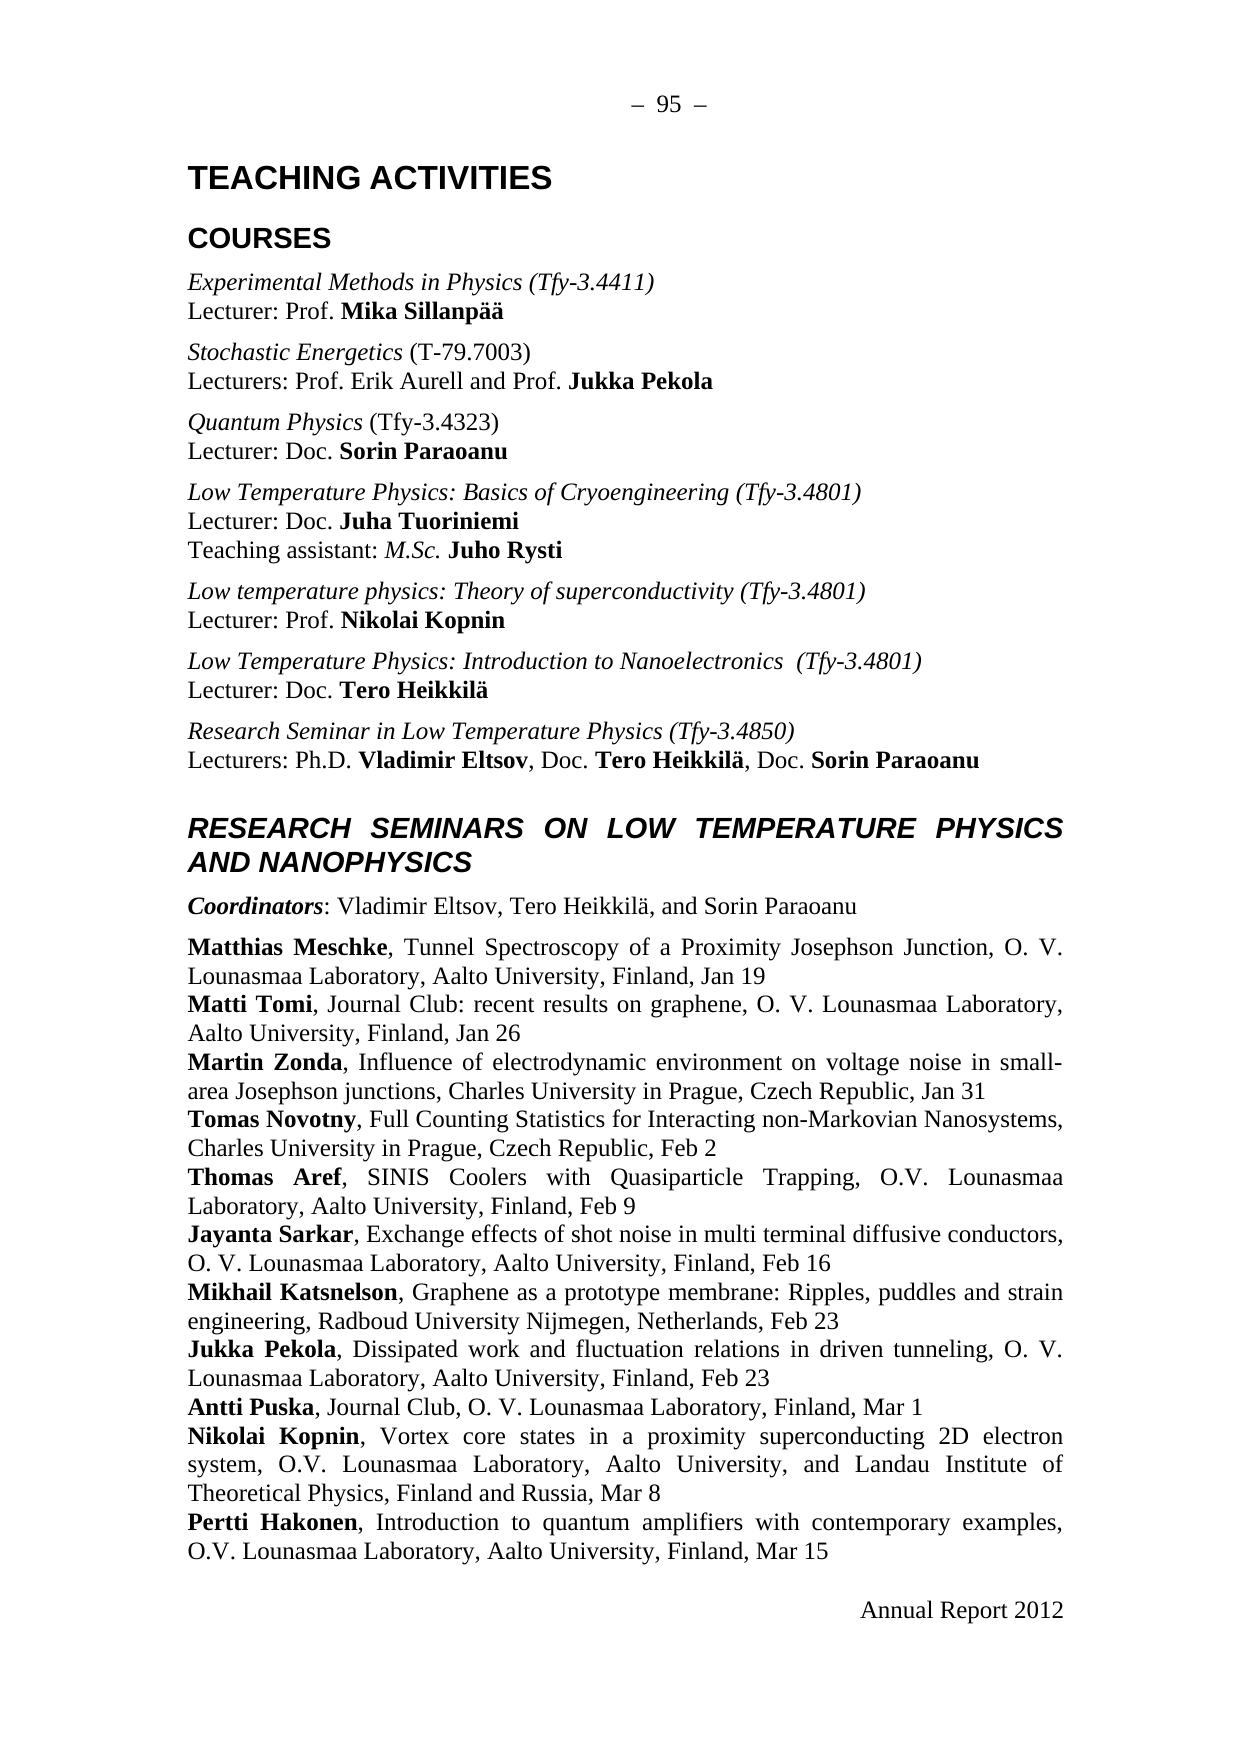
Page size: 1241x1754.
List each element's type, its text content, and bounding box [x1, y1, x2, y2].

text Mikhail Katsnelson, Graphene as a prototype membrane: Ripples, puddles and strain engineering, Radboud University Nijmegen, Netherlands, Feb 23 [187, 1277, 1064, 1334]
text Stochastic Energetics (T-79.7003) [187, 337, 1064, 366]
text Quantum Physics (Tfy-3.4323) [187, 407, 1064, 436]
text Low temperature physics: Theory of superconductivity (Tfy-3.4801) [187, 576, 1064, 605]
text Nikolai Kopnin, Vortex core states in a proximity superconducting 2D electron system, O.V. Lounasmaa Laboratory, Aalto University, and Landau Institute of Theoretical Physics, Finland and Russia, Mar 8 [187, 1421, 1064, 1507]
subtitle RESEARCH SEMINARS ON LOW TEMPERATURE PHYSICS AND NANOPHYSICS [187, 811, 1064, 878]
text Tomas Novotny, Full Counting Statistics for Interacting non-Markovian Nanosystems, Charles University in Prague, Czech Republic, Feb 2 [187, 1104, 1064, 1162]
text Thomas Aref, SINIS Coolers with Quasiparticle Trapping, O.V. Lounasmaa Laboratory, Aalto University, Finland, Feb 9 [187, 1162, 1064, 1219]
text Lecturers: Ph.D. Vladimir Eltsov, Doc. Tero Heikkilä, Doc. Sorin Paraoanu [187, 745, 1064, 774]
text Antti Puska, Journal Club, O. V. Lounasmaa Laboratory, Finland, Mar 1 [187, 1392, 1064, 1421]
text Low Temperature Physics: Introduction to Nanoelectronics (Tfy-3.4801) [187, 646, 1064, 675]
text Jukka Pekola, Dissipated work and fluctuation relations in driven tunneling, O. V. Lounasmaa Laboratory, Aalto University, Finland, Feb 23 [187, 1334, 1064, 1392]
text Matti Tomi, Journal Club: recent results on graphene, O. V. Lounasmaa Laboratory, Aalto University, Finland, Jan 26 [187, 989, 1064, 1047]
text Lecturer: Doc. Tero Heikkilä [187, 675, 1064, 704]
text Teaching assistant: M.Sc. Juho Rysti [187, 535, 1064, 564]
text Lecturers: Prof. Erik Aurell and Prof. Jukka Pekola [187, 366, 1064, 395]
subtitle COURSES [187, 221, 1064, 255]
text Lecturer: Doc. Sorin Paraoanu [187, 436, 1064, 465]
text Experimental Methods in Physics (Tfy-3.4411) Lecturer: Prof. Mika Sillanpää [187, 267, 1064, 325]
text Pertti Hakonen, Introduction to quantum amplifiers with contemporary examples, O.V. Lounasmaa Laboratory, Aalto University, Finland, Mar 15 [187, 1507, 1064, 1564]
text Coordinators: Vladimir Eltsov, Tero Heikkilä, and Sorin Paraoanu [187, 891, 1064, 919]
text Jayanta Sarkar, Exchange effects of shot noise in multi terminal diffusive conductors, O. V. Lounasmaa Laboratory, Aalto University, Finland, Feb 16 [187, 1219, 1064, 1277]
text Research Seminar in Low Temperature Physics (Tfy-3.4850) [187, 716, 1064, 745]
text Martin Zonda, Influence of electrodynamic environment on voltage noise in small-area Josephson junctions, Charles University in Prague, Czech Republic, Jan 31 [187, 1047, 1064, 1104]
text Matthias Meschke, Tunnel Spectroscopy of a Proximity Josephson Junction, O. V. Lounasmaa Laboratory, Aalto University, Finland, Jan 19 [187, 932, 1064, 989]
subtitle TEACHING ACTIVITIES [187, 158, 1064, 196]
text Lecturer: Prof. Nikolai Kopnin [187, 605, 1064, 634]
text Low Temperature Physics: Basics of Cryoengineering (Tfy-3.4801) Lecturer: Doc. Juha Tuoriniemi [187, 477, 1064, 535]
